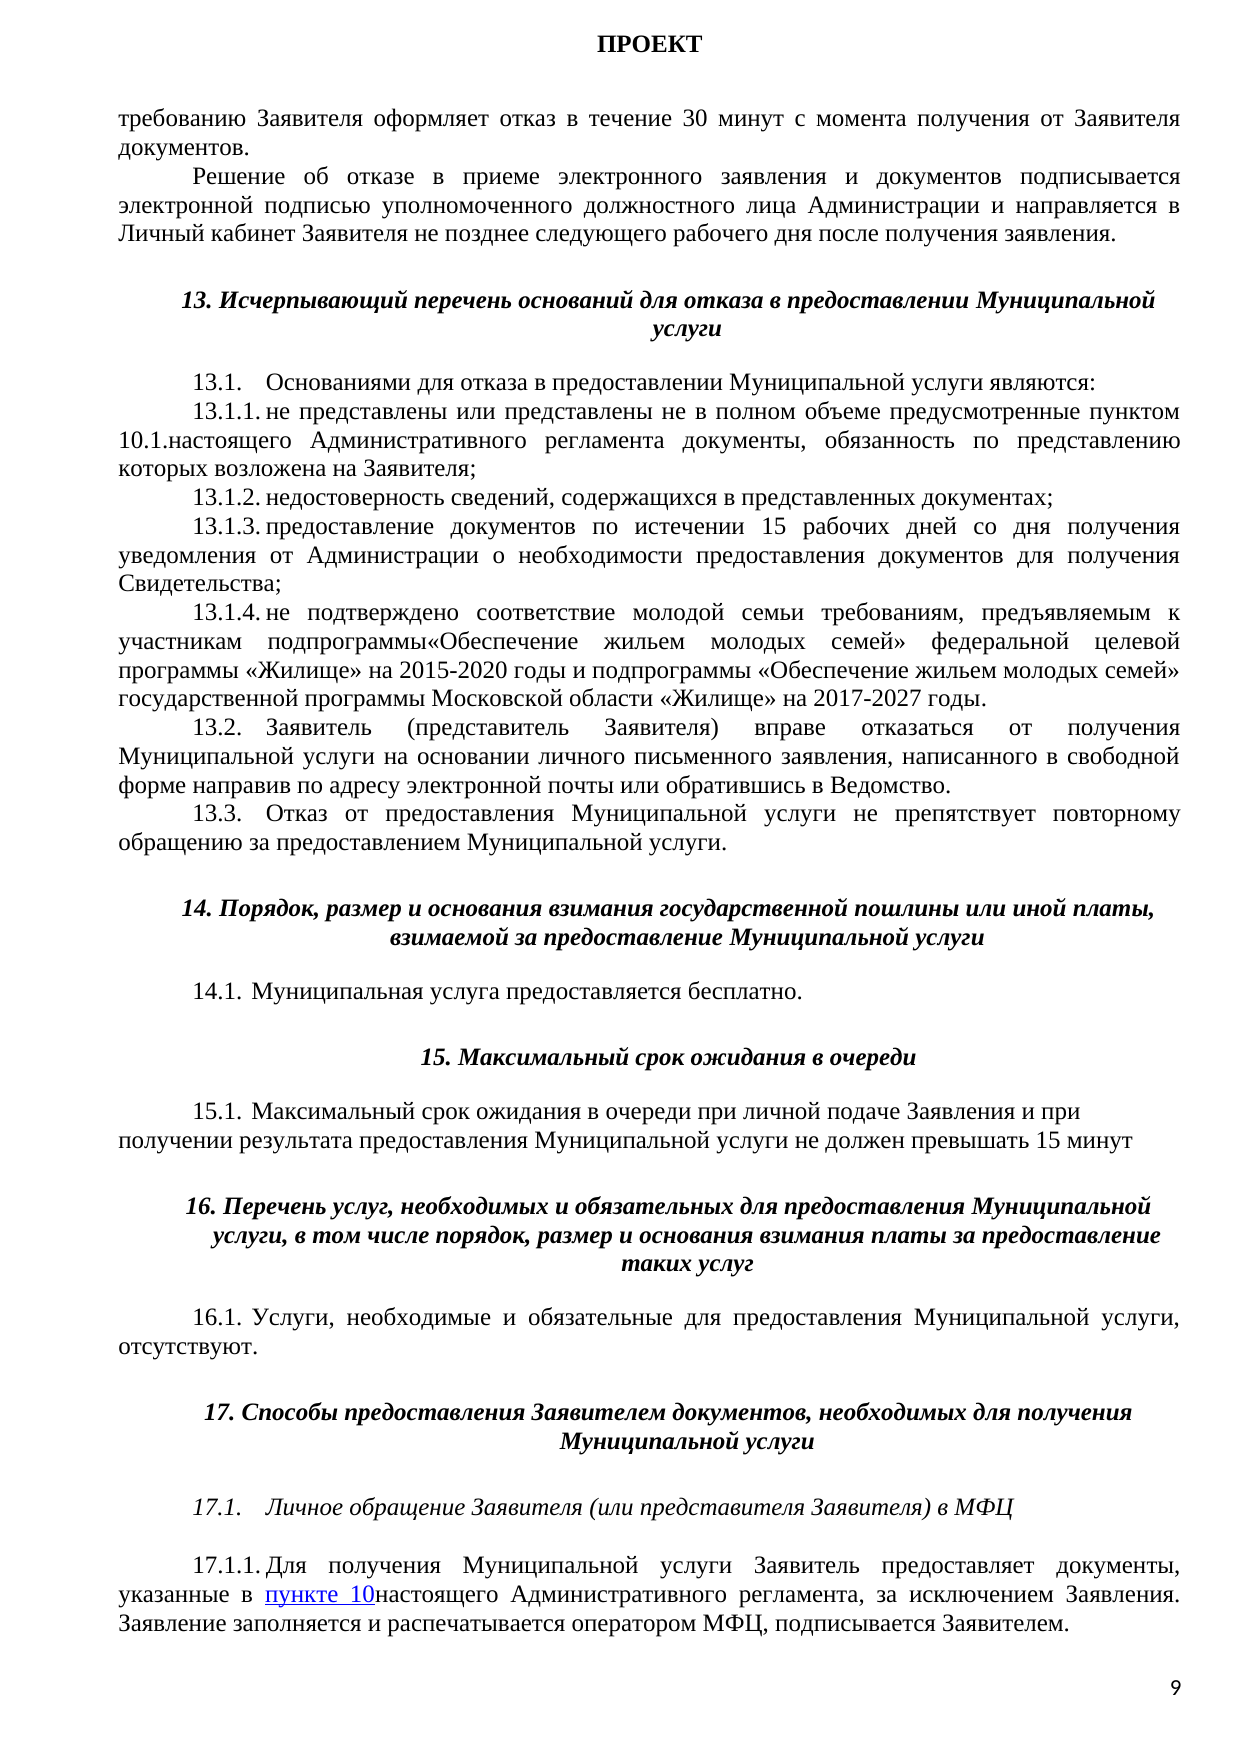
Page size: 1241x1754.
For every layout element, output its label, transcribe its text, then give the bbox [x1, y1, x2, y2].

list Муниципальная услуга предоставляется бесплатно. [118, 976, 1181, 1005]
list Для получения Муниципальной услуги Заявитель предоставляет документы, указанные в пункте 10настоящего Административного регламента, за исключением Заявления. Заявление заполняется и распечатывается оператором МФЦ, подписывается Заявителем. [118, 1550, 1181, 1636]
list не подтверждено соответствие молодой семьи требованиям, предъявляемым к участникам подпрограммы«Обеспечение жильем молодых семей» федеральной целевой программы «Жилище» на 2015-2020 годы и подпрограммы «Обеспечение жильем молодых семей» государственной программы Московской области «Жилище» на 2017-2027 годы. [118, 597, 1181, 712]
list недостоверность сведений, содержащихся в представленных документах; [118, 482, 1181, 511]
list Способы предоставления Заявителем документов, необходимых для получения Муниципальной услуги [156, 1397, 1181, 1455]
list Максимальный срок ожидания в очереди при личной подаче Заявления и при получении результата предоставления Муниципальной услуги не должен превышать 15 минут [118, 1096, 1181, 1153]
list Отказ от предоставления Муниципальной услуги не препятствует повторному обращению за предоставлением Муниципальной услуги. [118, 798, 1181, 856]
list предоставление документов по истечении 15 рабочих дней со дня получения уведомления от Администрации о необходимости предоставления документов для получения Свидетельства; [118, 511, 1181, 597]
list Основаниями для отказа в предоставлении Муниципальной услуги являются: [118, 367, 1181, 396]
list Личное обращение Заявителя (или представителя Заявителя) в МФЦ [192, 1492, 1181, 1521]
list Заявитель (представитель Заявителя) вправе отказаться от получения Муниципальной услуги на основании личного письменного заявления, написанного в свободной форме направив по адресу электронной почты или обратившись в Ведомство. [118, 712, 1181, 798]
list Решение об отказе в приеме электронного заявления и документов подписывается электронной подписью уполномоченного должностного лица Администрации и направляется в Личный кабинет Заявителя не позднее следующего рабочего дня после получения заявления. [118, 161, 1181, 247]
list Перечень услуг, необходимых и обязательных для предоставления Муниципальной услуги, в том числе порядок, размер и основания взимания платы за предоставление таких услуг [156, 1191, 1181, 1277]
list не представлены или представлены не в полном объеме предусмотренные пунктом 10.1.настоящего Административного регламента документы, обязанность по представлению которых возложена на Заявителя; [118, 396, 1181, 482]
list Исчерпывающий перечень оснований для отказа в предоставлении Муниципальной услуги [156, 285, 1181, 342]
list Услуги, необходимые и обязательные для предоставления Муниципальной услуги, отсутствуют. [118, 1302, 1181, 1360]
list Порядок, размер и основания взимания государственной пошлины или иной платы, взимаемой за предоставление Муниципальной услуги [156, 893, 1181, 951]
list Максимальный срок ожидания в очереди [156, 1042, 1181, 1071]
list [118, 103, 1181, 161]
